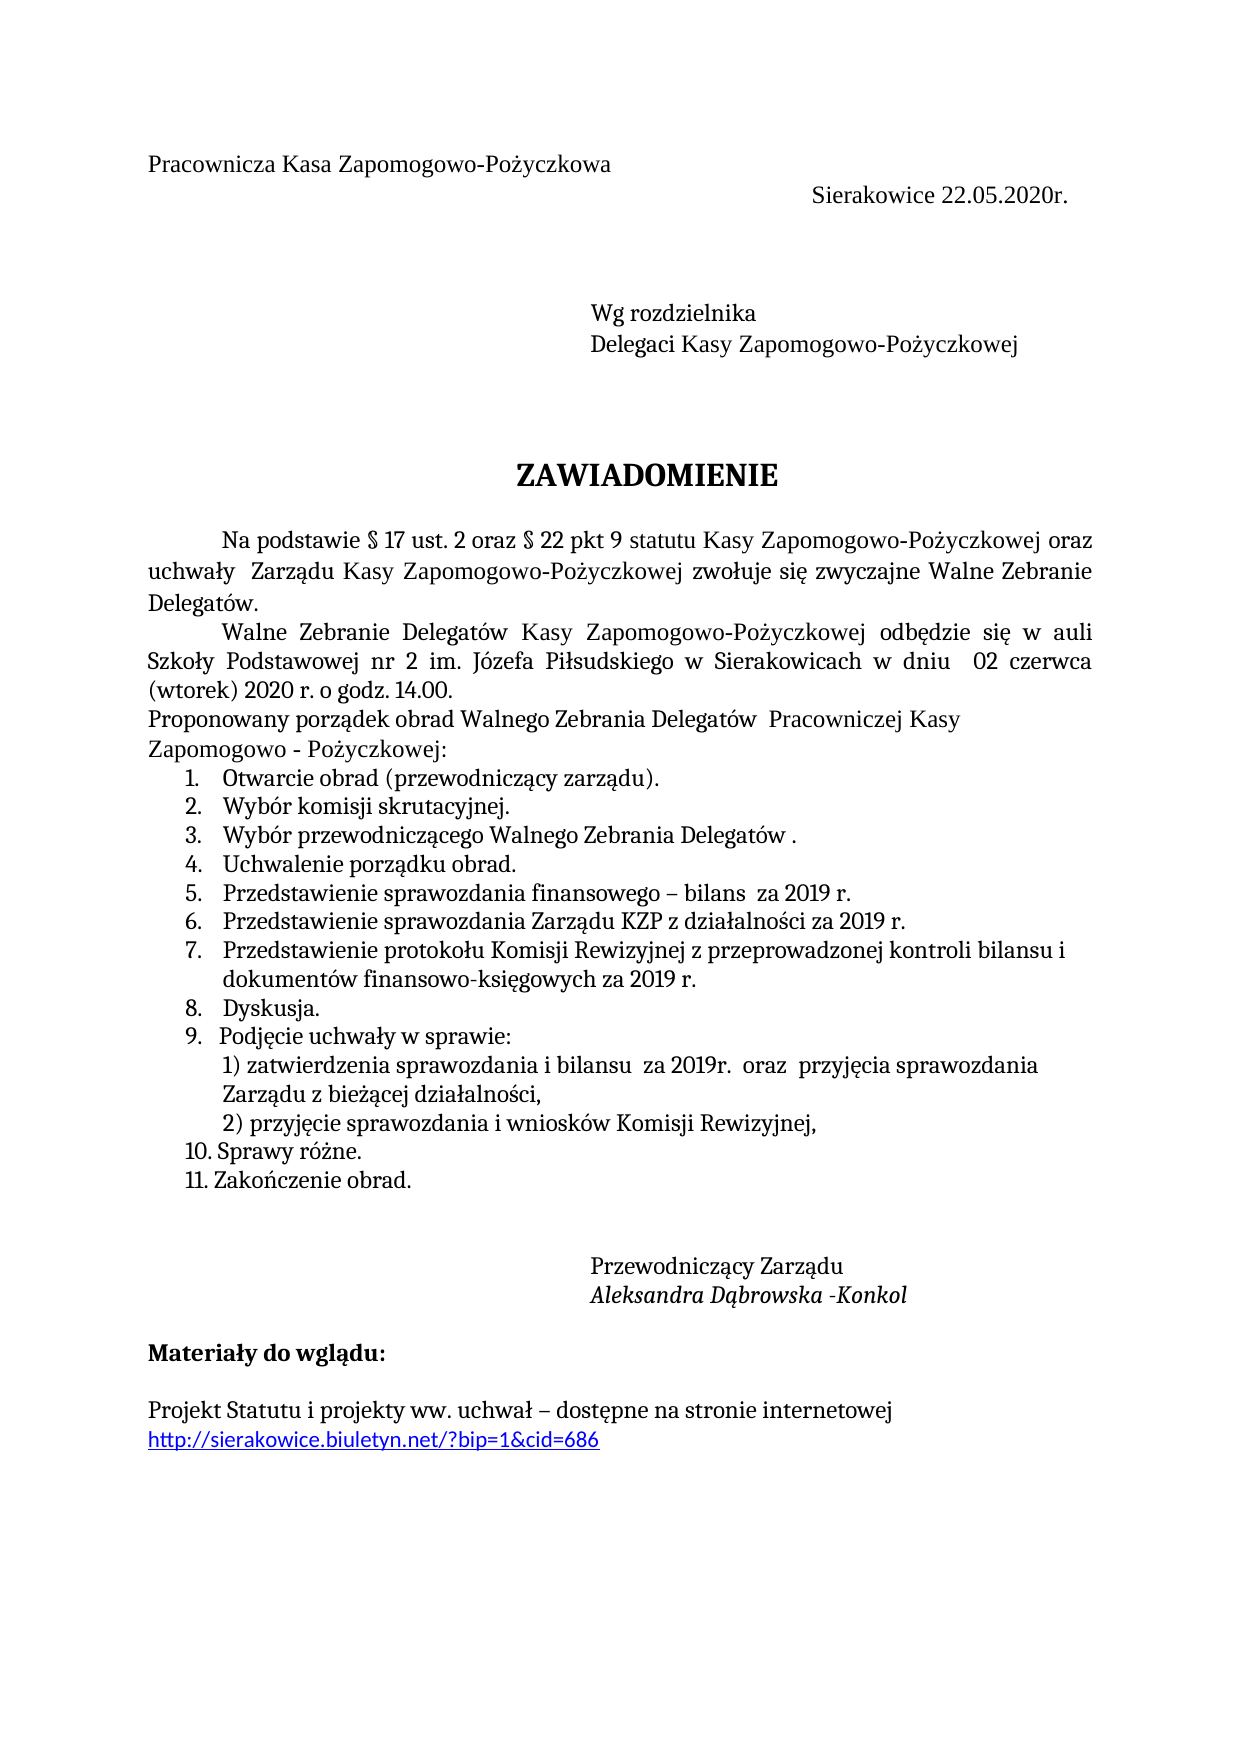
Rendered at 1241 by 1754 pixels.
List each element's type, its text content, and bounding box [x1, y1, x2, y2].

text Sierakowice 22.05.2020r. [148, 179, 1093, 210]
list Wybór przewodniczącego Walnego Zebrania Delegatów . [185, 821, 1093, 850]
text Wg rozdzielnika [590, 299, 1093, 328]
text Materiały do wglądu: [148, 1338, 1093, 1367]
list Przedstawienie protokołu Komisji Rewizyjnej z przeprowadzonej kontroli bilansu i dokumentów finansowo-księgowych za 2019 r. [185, 936, 1093, 993]
text 10. Sprawy różne. [185, 1137, 1093, 1166]
list 1) zatwierdzenia sprawozdania i bilansu za 2019r. oraz przyjęcia sprawozdania Zarządu z bieżącej działalności, [223, 1051, 1093, 1108]
list Wybór komisji skrutacyjnej. [185, 792, 1093, 821]
list Przedstawienie sprawozdania finansowego – bilans za 2019 r. [185, 878, 1093, 907]
text Pracownicza Kasa Zapomogowo-Pożyczkowa [148, 148, 1093, 179]
text http://sierakowice.biuletyn.net/?bip=1&cid=686 [148, 1425, 1093, 1453]
list Dyskusja. [185, 993, 1093, 1022]
text Na podstawie § 17 ust. 2 oraz § 22 pkt 9 statutu Kasy Zapomogowo-Pożyczkowej oraz uchwały Zarządu Kasy Zapomogowo-Pożyczkowej zwołuje się zwyczajne Walne Zebranie Delegatów. [148, 523, 1093, 617]
list Uchwalenie porządku obrad. [185, 850, 1093, 878]
text 11. Zakończenie obrad. [185, 1166, 1093, 1195]
text Walne Zebranie Delegatów Kasy Zapomogowo-Pożyczkowej odbędzie się w auli Szkoły Podstawowej nr 2 im. Józefa Piłsudskiego w Sierakowicach w dniu 02 czerwca (wtorek) 2020 r. o godz. 14.00. [148, 617, 1093, 704]
text Aleksandra Dąbrowska -Konkol [516, 1281, 1093, 1310]
text Delegaci Kasy Zapomogowo-Pożyczkowej [590, 328, 1093, 359]
list Przedstawienie sprawozdania Zarządu KZP z działalności za 2019 r. [185, 907, 1093, 936]
text ZAWIADOMIENIE [443, 456, 1093, 495]
text 9. Podjęcie uchwały w sprawie: [185, 1022, 1093, 1051]
text Proponowany porządek obrad Walnego Zebrania Delegatów Pracowniczej Kasy Zapomogowo - Pożyczkowej: [148, 704, 1093, 763]
text Przewodniczący Zarządu [516, 1252, 1093, 1281]
list 2) przyjęcie sprawozdania i wniosków Komisji Rewizyjnej, [223, 1108, 1093, 1137]
list Otwarcie obrad (przewodniczący zarządu). [185, 763, 1093, 792]
text Projekt Statutu i projekty ww. uchwał – dostępne na stronie internetowej [148, 1396, 1093, 1425]
